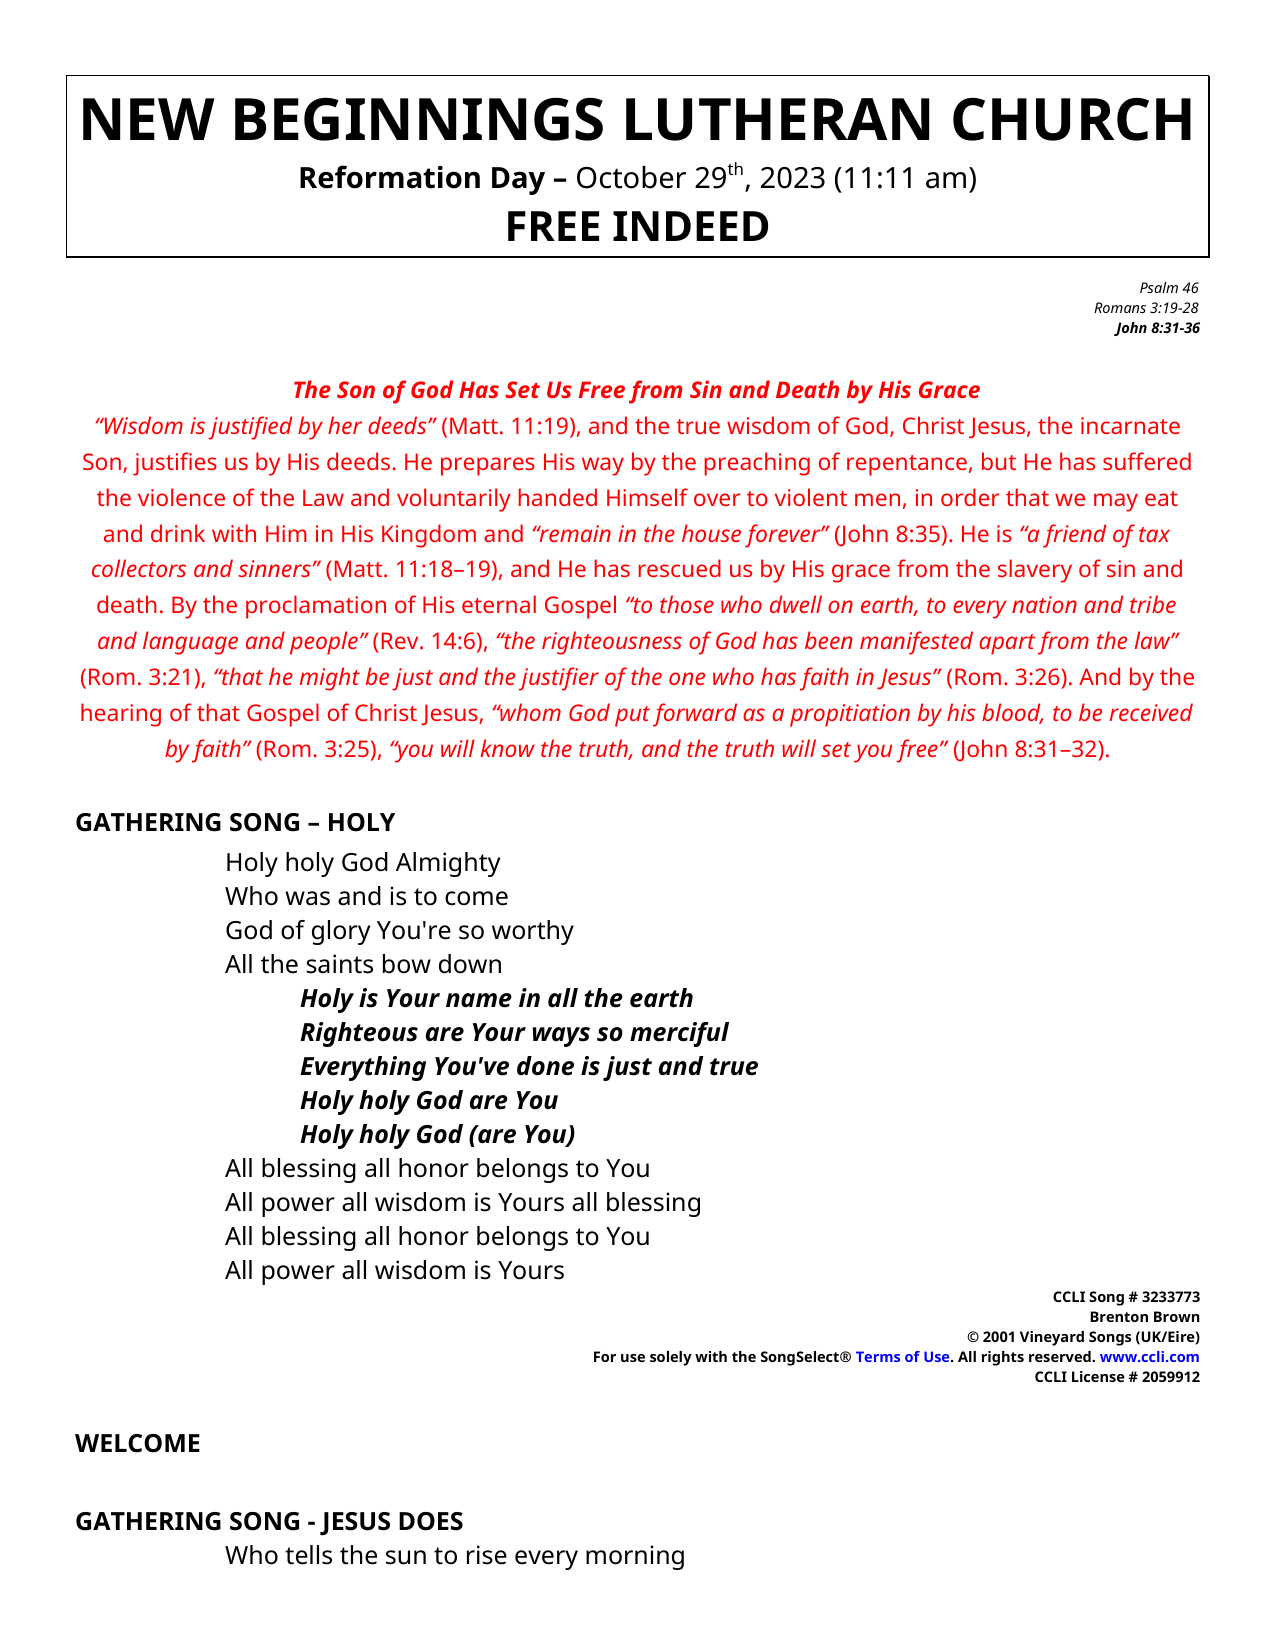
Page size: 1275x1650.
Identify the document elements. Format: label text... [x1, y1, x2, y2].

text CCLI Song # 3233773 [75, 1287, 1200, 1307]
text Everything You've done is just and true [300, 1048, 1200, 1083]
text All power all wisdom is Yours all blessing [225, 1185, 1200, 1219]
text WELCOME [75, 1426, 1200, 1460]
text “Wisdom is justified by her deeds” (Matt. 11:19), and the true wisdom of God, Christ Jesus, the incarnate Son, justifies us by His deeds. He prepares His way by the preaching of repentance, but He has suffered the violence of the Law and voluntarily handed Himself over to violent men, in order that we may eat and drink with Him in His Kingdom and “remain in the house forever” (John 8:35). He is “a friend of tax collectors and sinners” (Matt. 11:18–19), and He has rescued us by His grace from the slavery of sin and death. By the proclamation of His eternal Gospel “to those who dwell on earth, to every nation and tribe and language and people” (Rev. 14:6), “the righteousness of God has been manifested apart from the law” (Rom. 3:21), “that he might be just and the justifier of the one who has faith in Jesus” (Rom. 3:26). And by the hearing of that Gospel of Christ Jesus, “whom God put forward as a propitiation by his blood, to be received by faith” (Rom. 3:25), “you will know the truth, and the truth will set you free” (John 8:31–32). [75, 410, 1200, 764]
text All blessing all honor belongs to You [225, 1219, 1200, 1253]
text All blessing all honor belongs to You [225, 1151, 1200, 1185]
text Psalm 46 [75, 278, 1200, 298]
text The Son of God Has Set Us Free from Sin and Death by His Grace [75, 374, 1200, 405]
text All the saints bow down [225, 946, 1200, 980]
text John 8:31-36 [75, 318, 1200, 338]
text Righteous are Your ways so merciful [300, 1014, 1200, 1048]
text Who was and is to come [225, 878, 1200, 912]
text FREE INDEED [67, 194, 1208, 256]
text Holy holy God (are You) [300, 1117, 1200, 1151]
text Holy holy God Almighty [225, 844, 1200, 878]
text Romans 3:19-28 [75, 298, 1200, 318]
text Who tells the sun to rise every morning [225, 1538, 1200, 1572]
text © 2001 Vineyard Songs (UK/Eire) [75, 1327, 1200, 1347]
text Reformation Day – October 29th, 2023 (11:11 am) [75, 158, 1200, 194]
text All power all wisdom is Yours [225, 1253, 1200, 1287]
subtitle GATHERING SONG - JESUS DOES [75, 1504, 1200, 1538]
text Holy holy God are You [300, 1083, 1200, 1117]
text Brenton Brown [75, 1307, 1200, 1327]
text Holy is Your name in all the earth [300, 980, 1200, 1014]
text For use solely with the SongSelect® Terms of Use. All rights reserved. www.ccli.com [75, 1347, 1200, 1367]
text God of glory You're so worthy [225, 912, 1200, 946]
text NEW BEGINNINGS LUTHERAN CHURCH [67, 76, 1208, 158]
text GATHERING SONG – HOLY [75, 805, 1200, 839]
text CCLI License # 2059912 [75, 1367, 1200, 1386]
